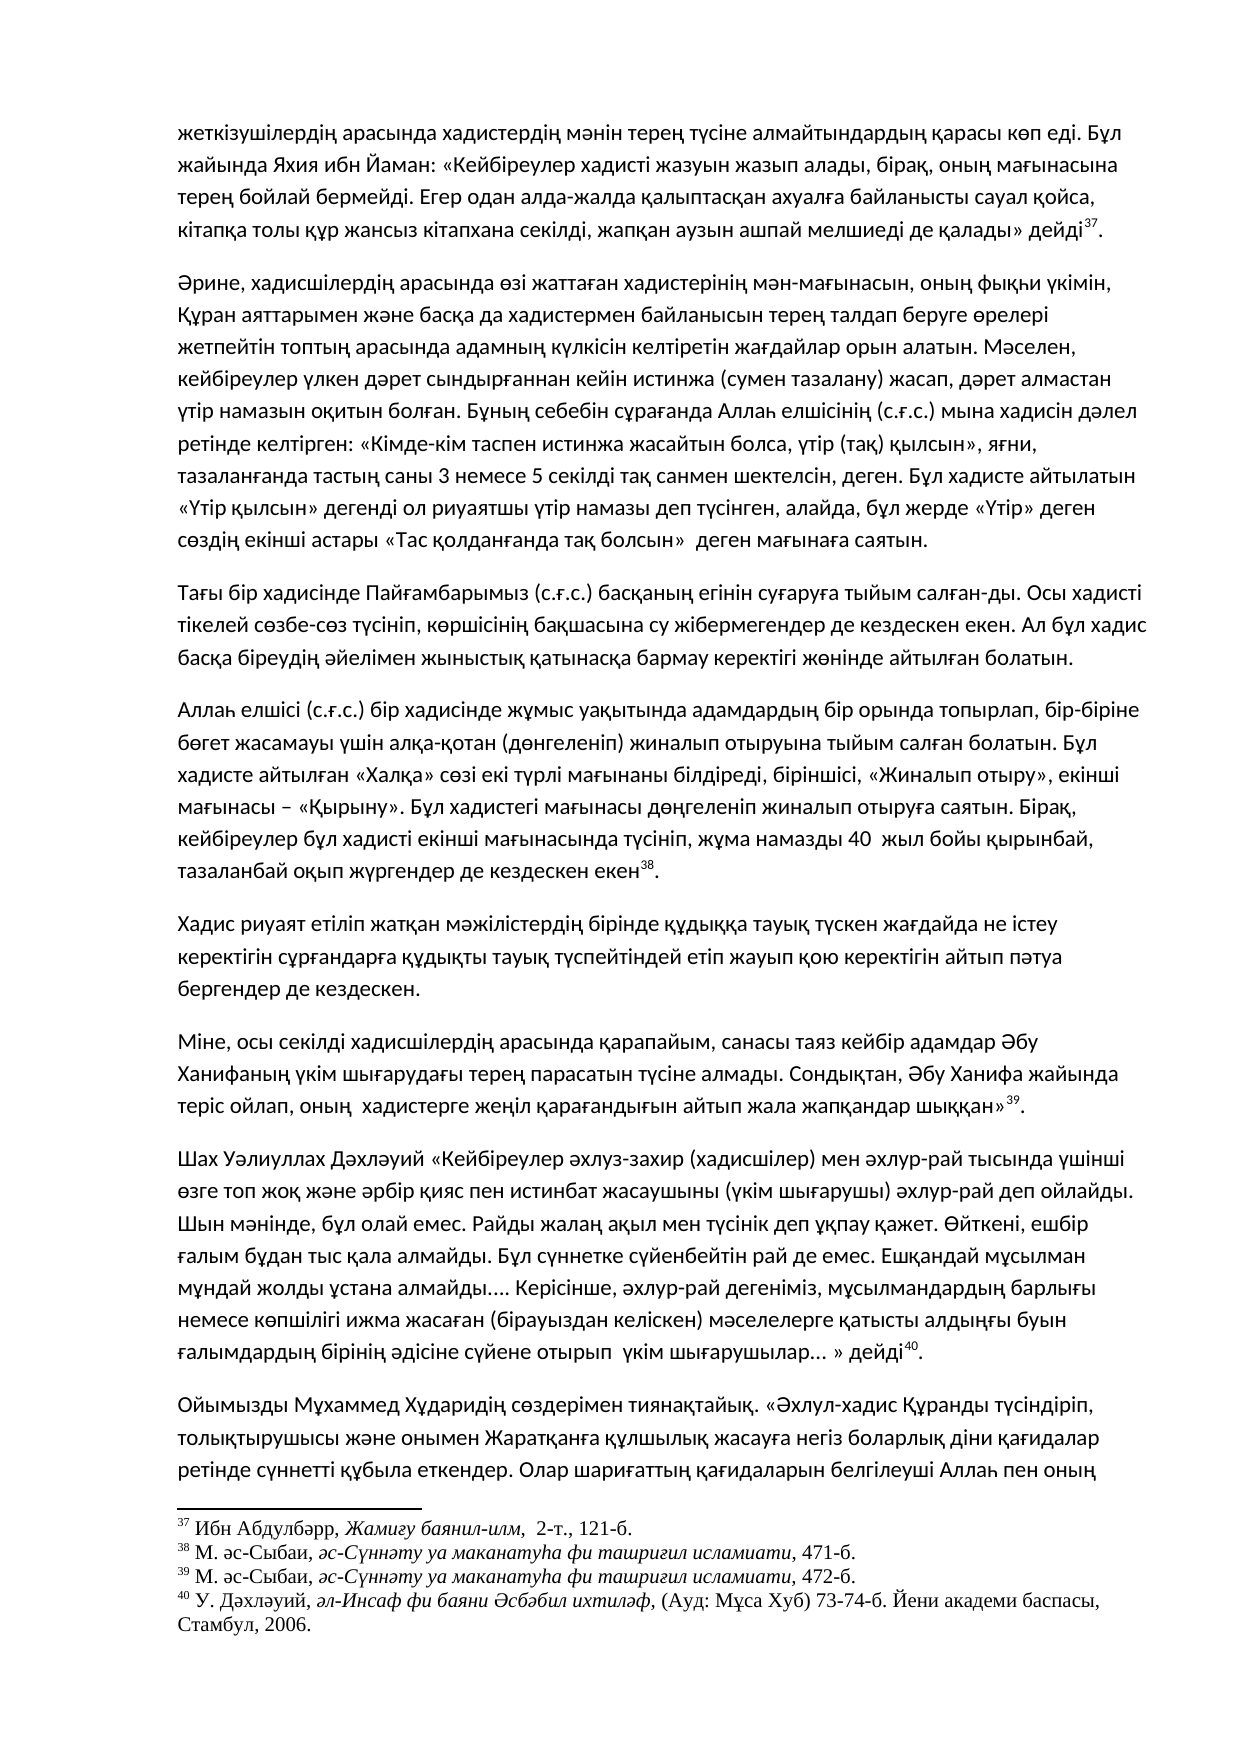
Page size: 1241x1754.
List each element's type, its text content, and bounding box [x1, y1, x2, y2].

text Аллаһ елшісі (с.ғ.с.) бір хадисінде жұмыс уақытында адамдардың бір орында топырлап, бір-біріне бөгет жасамауы үшін алқа-қотан (дөнгеленіп) жиналып отыруына тыйым салған болатын. Бұл хадисте айтылған «Халқа» сөзі екі түрлі мағынаны білдіреді, біріншісі, «Жиналып отыру», екінші мағынасы – «Қырыну». Бұл хадистегі мағынасы дөңгеленіп жиналып отыруға саятын. Бірақ, кейбіреулер бұл хадисті екінші мағынасында түсініп, жұма намазды 40 жыл бойы қырынбай, тазаланбай оқып жүргендер де кездескен екен. [177, 696, 1152, 884]
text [177, 118, 1152, 243]
text Әрине, хадисшілердің арасында өзі жаттаған хадистерінің мән-мағынасын, оның фықһи үкімін, Құран аяттарымен және басқа да хадистермен байланысын терең талдап беруге өрелері жетпейтін топтың арасында адамның күлкісін келтіретін жағдайлар орын алатын. Мәселен, кейбіреулер үлкен дәрет сындырғаннан кейін истинжа (сумен тазалану) жасап, дәрет алмастан үтір намазын оқитын болған. Бұның себебін сұрағанда Аллаһ елшісінің (с.ғ.с.) мына хадисін дәлел ретінде келтірген: «Кімде-кім таспен истинжа жасайтын болса, үтір (тақ) қылсын», яғни, тазаланғанда тастың саны 3 немесе 5 секілді тақ санмен шектелсін, деген. Бұл хадисте айтылатын «Үтір қылсын» дегенді ол риуаятшы үтір намазы деп түсінген, алайда, бұл жерде «Үтір» деген сөздің екінші астары «Тас қолданғанда тақ болсын» деген мағынаға саятын. [177, 268, 1152, 553]
text Хадис риуаят етіліп жатқан мәжілістердің бірінде құдыққа тауық түскен жағдайда не істеу керектігін сұрғандарға құдықты тауық түспейтіндей етіп жауып қою керектігін айтып пәтуа бергендер де кездескен. [177, 909, 1152, 1002]
text Міне, осы секілді хадисшілердің арасында қарапайым, санасы таяз кейбір адамдар Әбу Ханифаның үкім шығарудағы терең парасатын түсіне алмады. Сондықтан, Әбу Ханифа жайында теріс ойлап, оның хадистерге жеңіл қарағандығын айтып жала жапқандар шыққан». [177, 1027, 1152, 1119]
text Шах Уәлиуллах Дәхләуий «Кейбіреулер әхлуз-захир (хадисшілер) мен әхлур-рай тысында үшінші өзге топ жоқ және әрбір қияс пен истинбат жасаушыны (үкім шығарушы) әхлур-рай деп ойлайды. Шын мәнінде, бұл олай емес. Райды жалаң ақыл мен түсінік деп ұқпау қажет. Өйткені, ешбір ғалым бұдан тыс қала алмайды. Бұл сүннетке сүйенбейтін рай де емес. Ешқандай мұсылман мұндай жолды ұстана алмайды.... Керісінше, әхлур-рай дегеніміз, мұсылмандардың барлығы немесе көпшілігі ижма жасаған (бірауыздан келіскен) мәселелерге қатысты алдыңғы буын ғалымдардың бірінің әдісіне сүйене отырып үкім шығарушылар... » дейді. [177, 1144, 1152, 1366]
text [177, 1391, 1152, 1483]
text Тағы бір хадисінде Пайғамбарымыз (с.ғ.с.) басқаның егінін суғаруға тыйым салған-ды. Осы хадисті тікелей сөзбе-сөз түсініп, көршісінің бақшасына су жібермегендер де кездескен екен. Ал бұл хадис басқа біреудің әйелімен жыныстық қатынасқа бармау керектігі жөнінде айтылған болатын. [177, 578, 1152, 671]
